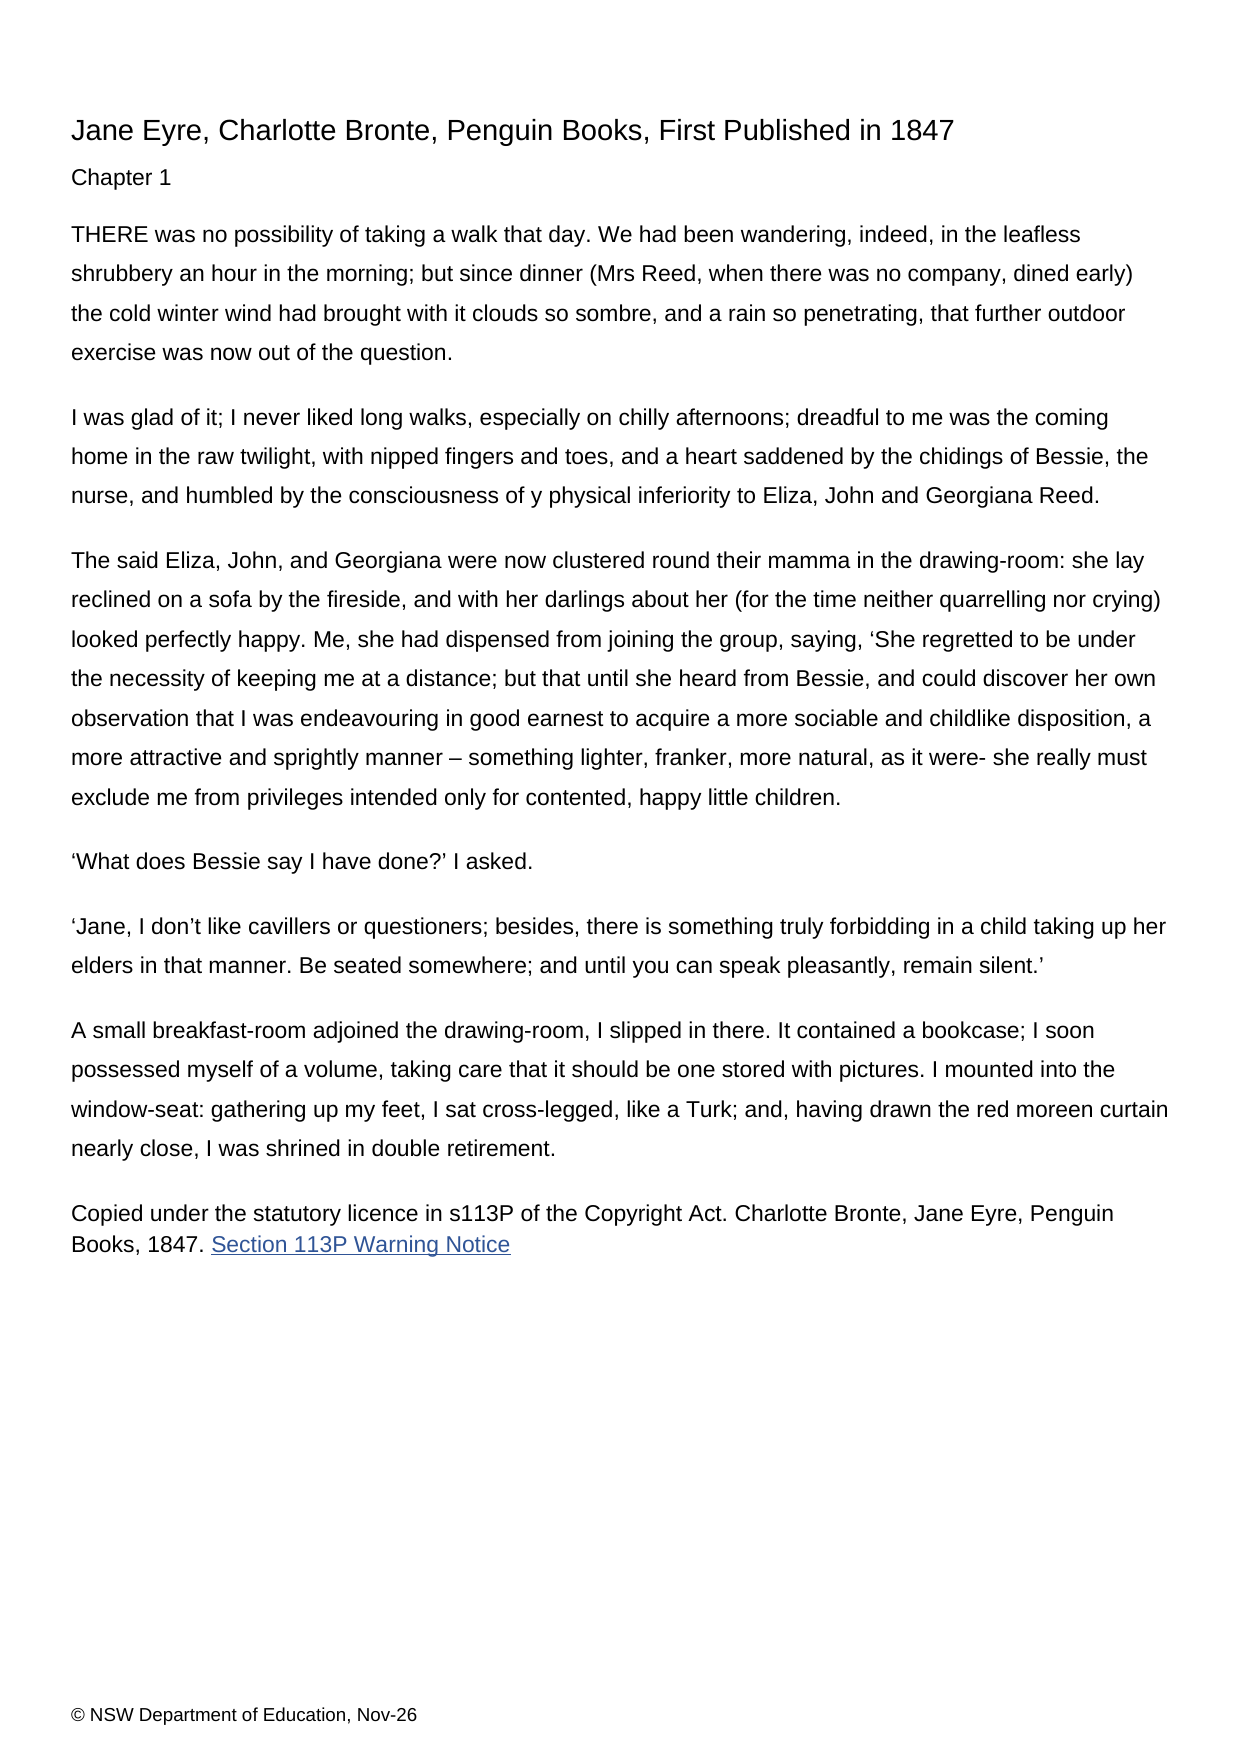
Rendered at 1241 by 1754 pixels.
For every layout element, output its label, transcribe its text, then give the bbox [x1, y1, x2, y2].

text ‘What does Bessie say I have done?’ I asked. [71, 848, 1169, 874]
text I was glad of it; I never liked long walks, especially on chilly afternoons; dreadful to me was the coming home in the raw twilight, with nipped fingers and toes, and a heart saddened by the chidings of Bessie, the nurse, and humbled by the consciousness of y physical inferiority to Eliza, John and Georgiana Reed. [71, 403, 1169, 509]
subtitle Jane Eyre, Charlotte Bronte, Penguin Books, First Published in 1847 [71, 113, 1169, 146]
text ‘Jane, I don’t like cavillers or questioners; besides, there is something truly forbidding in a child taking up her elders in that manner. Be seated somewhere; and until you can speak pleasantly, remain silent.’ [71, 913, 1169, 978]
text The said Eliza, John, and Georgiana were now clustered round their mamma in the drawing-room: she lay reclined on a sofa by the fireside, and with her darlings about her (for the time neither quarrelling nor crying) looked perfectly happy. Me, she had dispensed from joining the group, saying, ‘She regretted to be under the necessity of keeping me at a distance; but that until she heard from Bessie, and could discover her own observation that I was endeavouring in good earnest to acquire a more sociable and childlike disposition, a more attractive and sprightly manner – something lighter, franker, more natural, as it were- she really must exclude me from privileges intended only for contented, happy little children. [71, 547, 1169, 810]
text THERE was no possibility of taking a walk that day. We had been wandering, indeed, in the leafless shrubbery an hour in the morning; but since dinner (Mrs Reed, when there was no company, dined early) the cold winter wind had brought with it clouds so sombre, and a rain so penetrating, that further outdoor exercise was now out of the question. [71, 221, 1169, 365]
text A small breakfast-room adjoined the drawing-room, I slipped in there. It contained a bookcase; I soon possessed myself of a volume, taking care that it should be one stored with pictures. I mounted into the window-seat: gathering up my feet, I sat cross-legged, like a Turk; and, having drawn the red moreen curtain nearly close, I was shrined in double retirement. [71, 1017, 1169, 1161]
text Chapter 1 [71, 164, 1169, 190]
text Copied under the statutory licence in s113P of the Copyright Act. Charlotte Bronte, Jane Eyre, Penguin Books, 1847. Section 113P Warning Notice [71, 1199, 1169, 1257]
